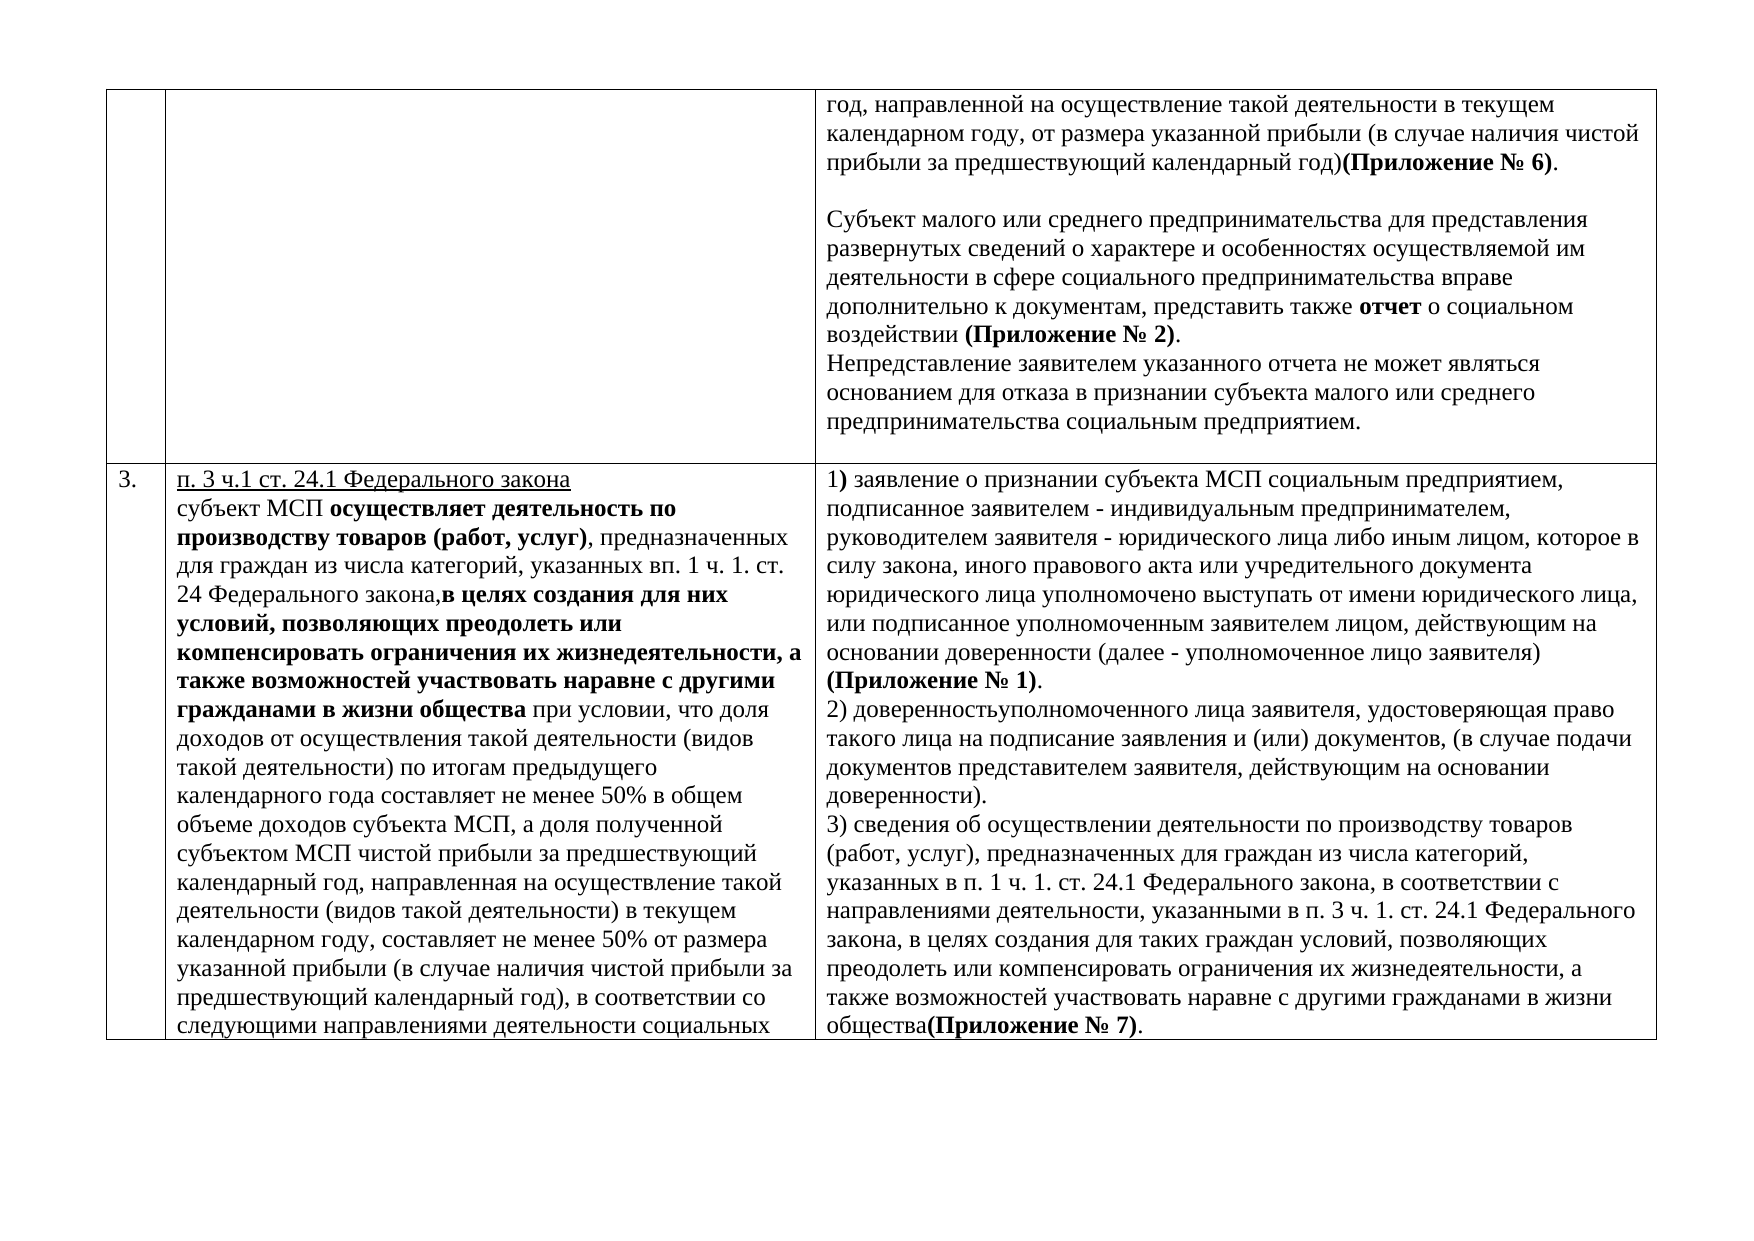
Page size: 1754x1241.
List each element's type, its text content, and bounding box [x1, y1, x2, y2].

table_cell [166, 464, 815, 1039]
table_cell 3. [107, 464, 165, 1039]
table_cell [166, 90, 815, 463]
table_cell 2. [107, 90, 165, 463]
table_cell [816, 90, 1656, 463]
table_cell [816, 464, 1656, 1039]
